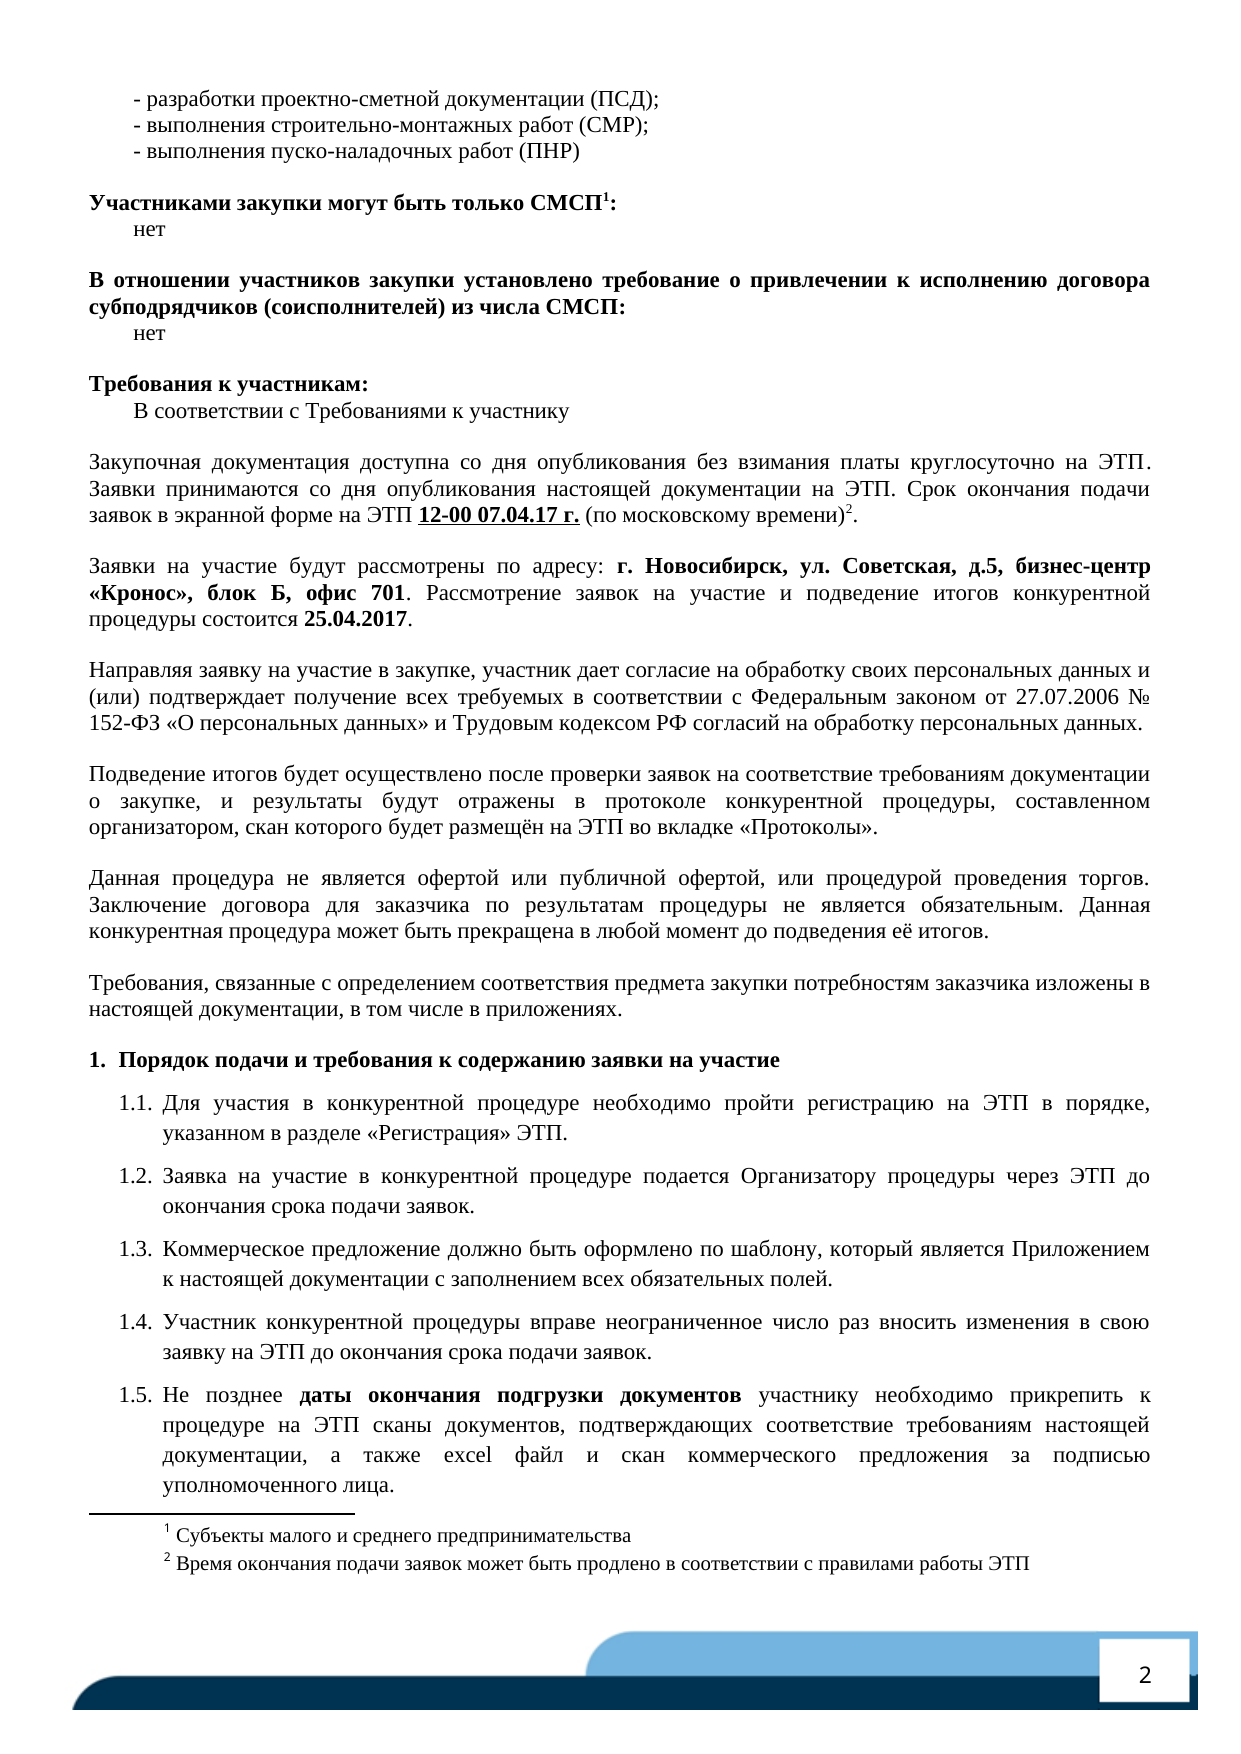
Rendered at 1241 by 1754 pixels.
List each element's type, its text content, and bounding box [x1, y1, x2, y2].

list Подведение итогов будет осуществлено после проверки заявок на соответствие требованиям документации о закупке, и результаты будут отражены в протоколе конкурентной процедуры, составленном организатором, скан которого будет размещён на ЭТП во вкладке «Протоколы». [89, 760, 1152, 839]
text В отношении участников закупки установлено требование о привлечении к исполнению договора субподрядчиков (соисполнителей) из числа СМСП: [89, 266, 1152, 319]
text Для участия в конкурентной процедуре необходимо пройти регистрацию на ЭТП в порядке, указанном в разделе «Регистрация» ЭТП. [118, 1089, 1152, 1146]
list Закупочная документация доступна со дня опубликования без взимания платы круглосуточно на ЭТП. Заявки принимаются со дня опубликования настоящей документации на ЭТП. Срок окончания подачи заявок в экранной форме на ЭТП 12-00 07.04.17 г. (по московскому времени). [89, 448, 1152, 527]
text Участниками закупки могут быть только СМСП: [89, 189, 1152, 215]
list Направляя заявку на участие в закупке, участник дает согласие на обработку своих персональных данных и (или) подтверждает получение всех требуемых в соответствии с Федеральным законом от 27.07.2006 № 152-ФЗ «О персональных данных» и Трудовым кодексом РФ согласий на обработку персональных данных. [89, 656, 1152, 735]
text Участник конкурентной процедуры вправе неограниченное число раз вносить изменения в свою заявку на ЭТП до окончания срока подачи заявок. [118, 1308, 1152, 1364]
picture [58, 1630, 1198, 1710]
text Порядок подачи и требования к содержанию заявки на участие [89, 1046, 1152, 1073]
list Заявки на участие будут рассмотрены по адресу: г. Новосибирск, ул. Советская, д.5, бизнес-центр «Кронос», блок Б, офис 701. Рассмотрение заявок на участие и подведение итогов конкурентной процедуры состоится 25.04.2017. [89, 552, 1152, 631]
text Коммерческое предложение должно быть оформлено по шаблону, который является Приложением к настоящей документации с заполнением всех обязательных полей. [118, 1235, 1152, 1291]
text нет [133, 215, 1152, 241]
text Заявка на участие в конкурентной процедуре подается Организатору процедуры через ЭТП до окончания срока подачи заявок. [118, 1162, 1152, 1218]
text В соответствии с Требованиями к участнику [133, 397, 1152, 423]
text Требования к участникам: [89, 371, 1152, 397]
text нет [133, 319, 1152, 346]
list Данная процедура не является офертой или публичной офертой, или процедурой проведения торгов. Заключение договора для заказчика по результатам процедуры не является обязательным. Данная конкурентная процедура может быть прекращена в любой момент до подведения её итогов. [89, 864, 1152, 943]
text Не позднее даты окончания подгрузки документов участнику необходимо прикрепить к процедуре на ЭТП сканы документов, подтверждающих соответствие требованиям настоящей документации, а также excel файл и скан коммерческого предложения за подписью уполномоченного лица. [118, 1381, 1152, 1498]
text - разработки проектно-сметной документации (ПСД); [133, 85, 1152, 111]
list Требования, связанные с определением соответствия предмета закупки потребностям заказчика изложены в настоящей документации, в том числе в приложениях. [89, 968, 1152, 1021]
text - выполнения строительно-монтажных работ (СМР); [133, 111, 1152, 137]
text - выполнения пуско-наладочных работ (ПНР) [133, 137, 1152, 164]
